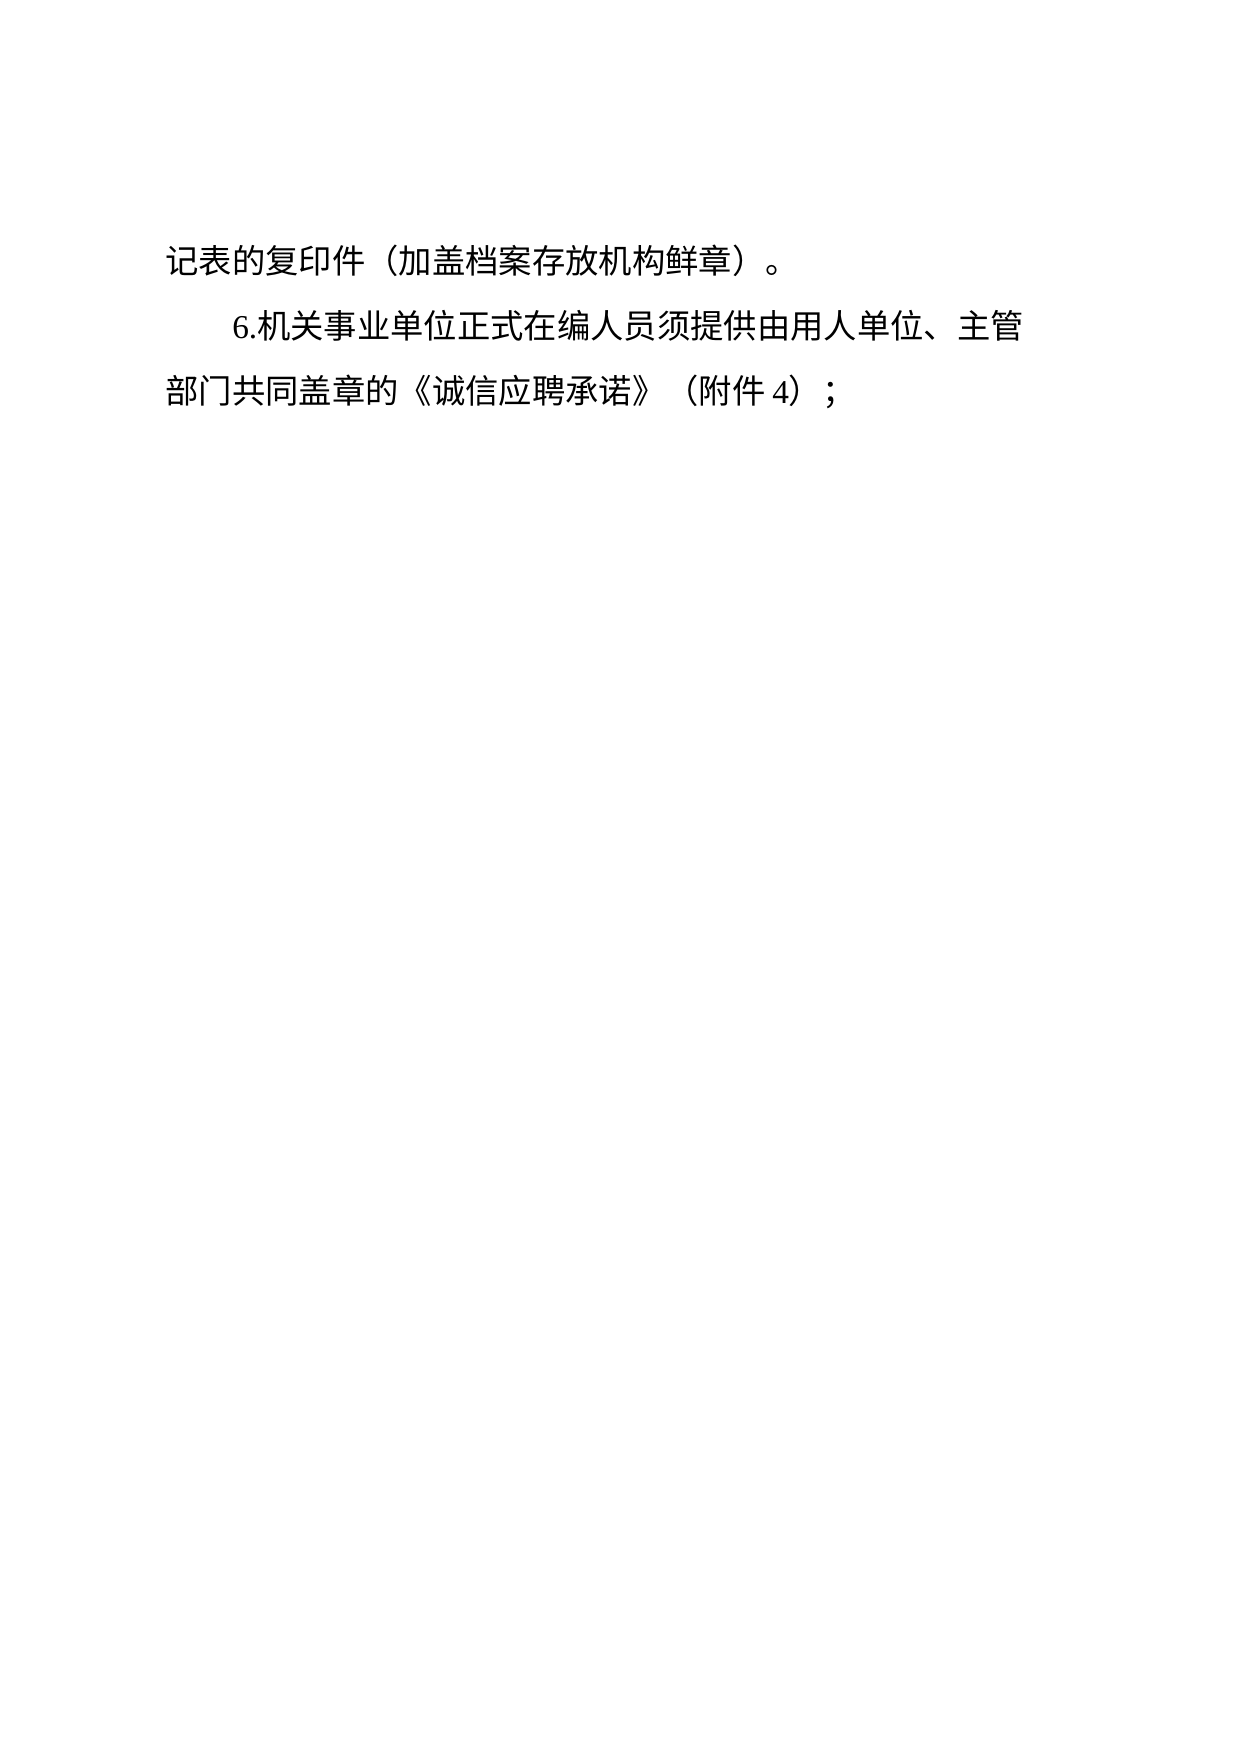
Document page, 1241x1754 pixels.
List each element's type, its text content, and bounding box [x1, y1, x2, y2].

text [165, 227, 1053, 292]
list 6.机关事业单位正式在编人员须提供由用人单位、主管部门共同盖章的《诚信应聘承诺》（附件4）； [165, 292, 1053, 422]
